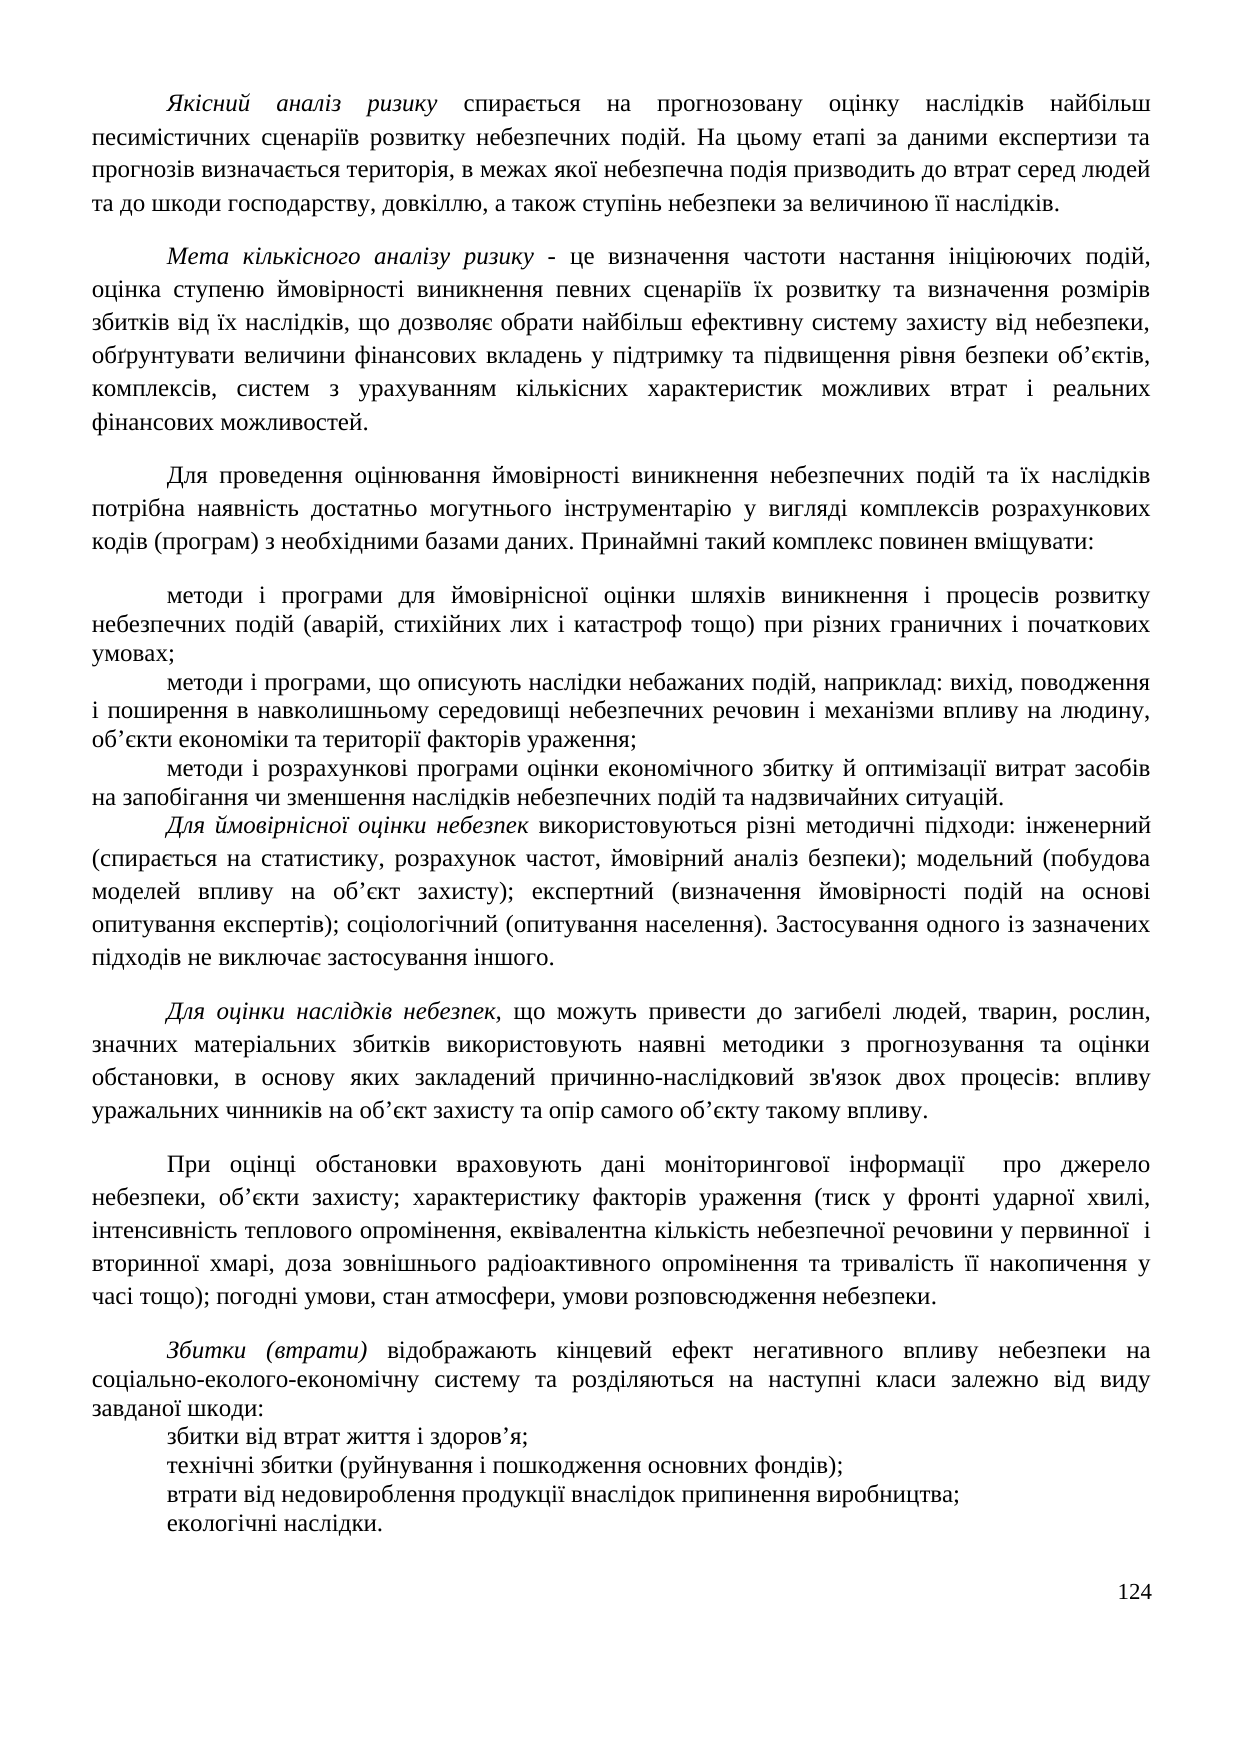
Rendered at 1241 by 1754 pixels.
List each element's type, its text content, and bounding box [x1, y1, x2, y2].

text методи і програми, що описують наслідки небажаних подій, наприклад: вихід, поводження і поширення в навколишньому середовищі небезпечних речовин і механізми впливу на людину, об’єкти економіки та території факторів ураження; [92, 667, 1152, 753]
text Для проведення оцінювання ймовірності виникнення небезпечних подій та їх наслідків потрібна наявність достатньо могутнього інструментарію у вигляді комплексів розрахункових кодів (програм) з необхідними базами даних. Принаймні такий комплекс повинен вміщувати: [92, 460, 1152, 555]
text технічні збитки (руйнування і пошкодження основних фондів); [92, 1450, 1152, 1479]
text При оцінці обстановки враховують дані моніторингової інформації про джерело небезпеки, об’єкти захисту; характеристику факторів ураження (тиск у фронті ударної хвилі, інтенсивність теплового опромінення, еквівалентна кількість небезпечної речовини у первинної і вторинної хмарі, доза зовнішнього радіоактивного опромінення та тривалість її накопичення у часі тощо); погодні умови, стан атмосфери, умови розповсюдження небезпеки. [92, 1149, 1152, 1310]
text збитки від втрат життя і здоров’я; [92, 1421, 1152, 1450]
text втрати від недовироблення продукції внаслідок припинення виробництва; [92, 1479, 1152, 1508]
text методи і програми для ймовірнісної оцінки шляхів виникнення і процесів розвитку небезпечних подій (аварій, стихійних лих і катастроф тощо) при різних граничних і початкових умовах; [92, 580, 1152, 667]
text Для оцінки наслідків небезпек, що можуть привести до загибелі людей, тварин, рослин, значних матеріальних збитків використовують наявні методики з прогнозування та оцінки обстановки, в основу яких закладений причинно-наслідковий зв'язок двох процесів: впливу уражальних чинників на об’єкт захисту та опір самого об’єкту такому впливу. [92, 996, 1152, 1124]
text екологічні наслідки. [92, 1508, 1152, 1536]
text Якісний аналіз ризику спирається на прогнозовану оцінку наслідків найбільш песимістичних сценаріїв розвитку небезпечних подій. На цьому етапі за даними експертизи та прогнозів визначається територія, в межах якої небезпечна подія призводить до втрат серед людей та до шкоди господарству, довкіллю, а також ступінь небезпеки за величиною її наслідків. [92, 88, 1152, 216]
text Мета кількісного аналізу ризику - це визначення частоти настання ініціюючих подій, оцінка ступеню ймовірності виникнення певних сценаріїв їх розвитку та визначення розмірів збитків від їх наслідків, що дозволяє обрати найбільш ефективну систему захисту від небезпеки, обґрунтувати величини фінансових вкладень у підтримку та підвищення рівня безпеки об’єктів, комплексів, систем з урахуванням кількісних характеристик можливих втрат і реальних фінансових можливостей. [92, 241, 1152, 435]
text методи і розрахункові програми оцінки економічного збитку й оптимізації витрат засобів на запобігання чи зменшення наслідків небезпечних подій та надзвичайних ситуацій. [92, 753, 1152, 810]
text Для ймовірнісної оцінки небезпек використовуються різні методичні підходи: інженерний (спирається на статистику, розрахунок частот, ймовірний аналіз безпеки); модельний (побудова моделей впливу на об’єкт захисту); експертний (визначення ймовірності подій на основі опитування експертів); соціологічний (опитування населення). Застосування одного із зазначених підходів не виключає застосування іншого. [92, 810, 1152, 971]
text Збитки (втрати) відображають кінцевий ефект негативного впливу небезпеки на соціально-еколого-економічну систему та розділяються на наступні класи залежно від виду завданої шкоди: [92, 1335, 1152, 1421]
